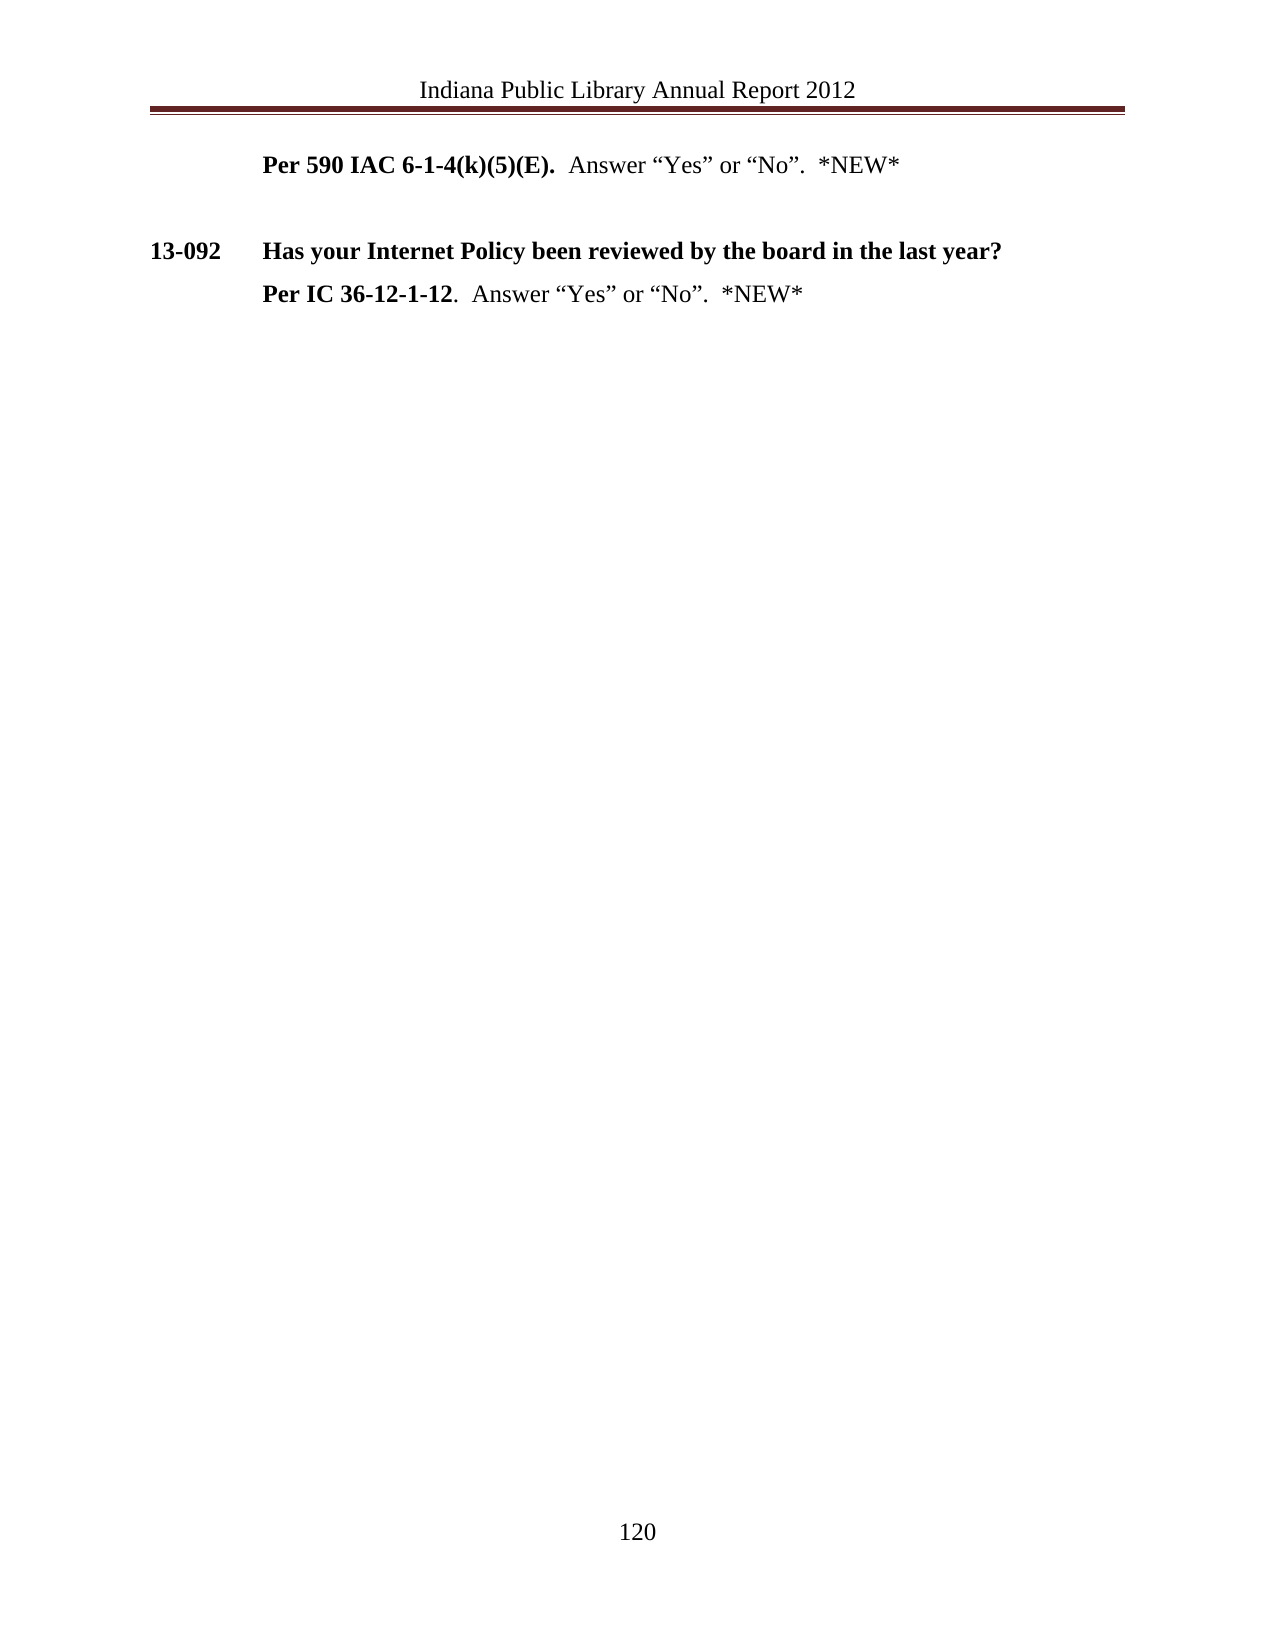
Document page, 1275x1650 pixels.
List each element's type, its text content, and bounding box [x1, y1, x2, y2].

text 13-092 Has your Internet Policy been reviewed by the board in the last year? [150, 236, 1125, 265]
text Per IC 36-12-1-12. Answer “Yes” or “No”. *NEW* [150, 279, 1125, 308]
text Per 590 IAC 6-1-4(k)(5)(E). Answer “Yes” or “No”. *NEW* [150, 150, 1125, 179]
